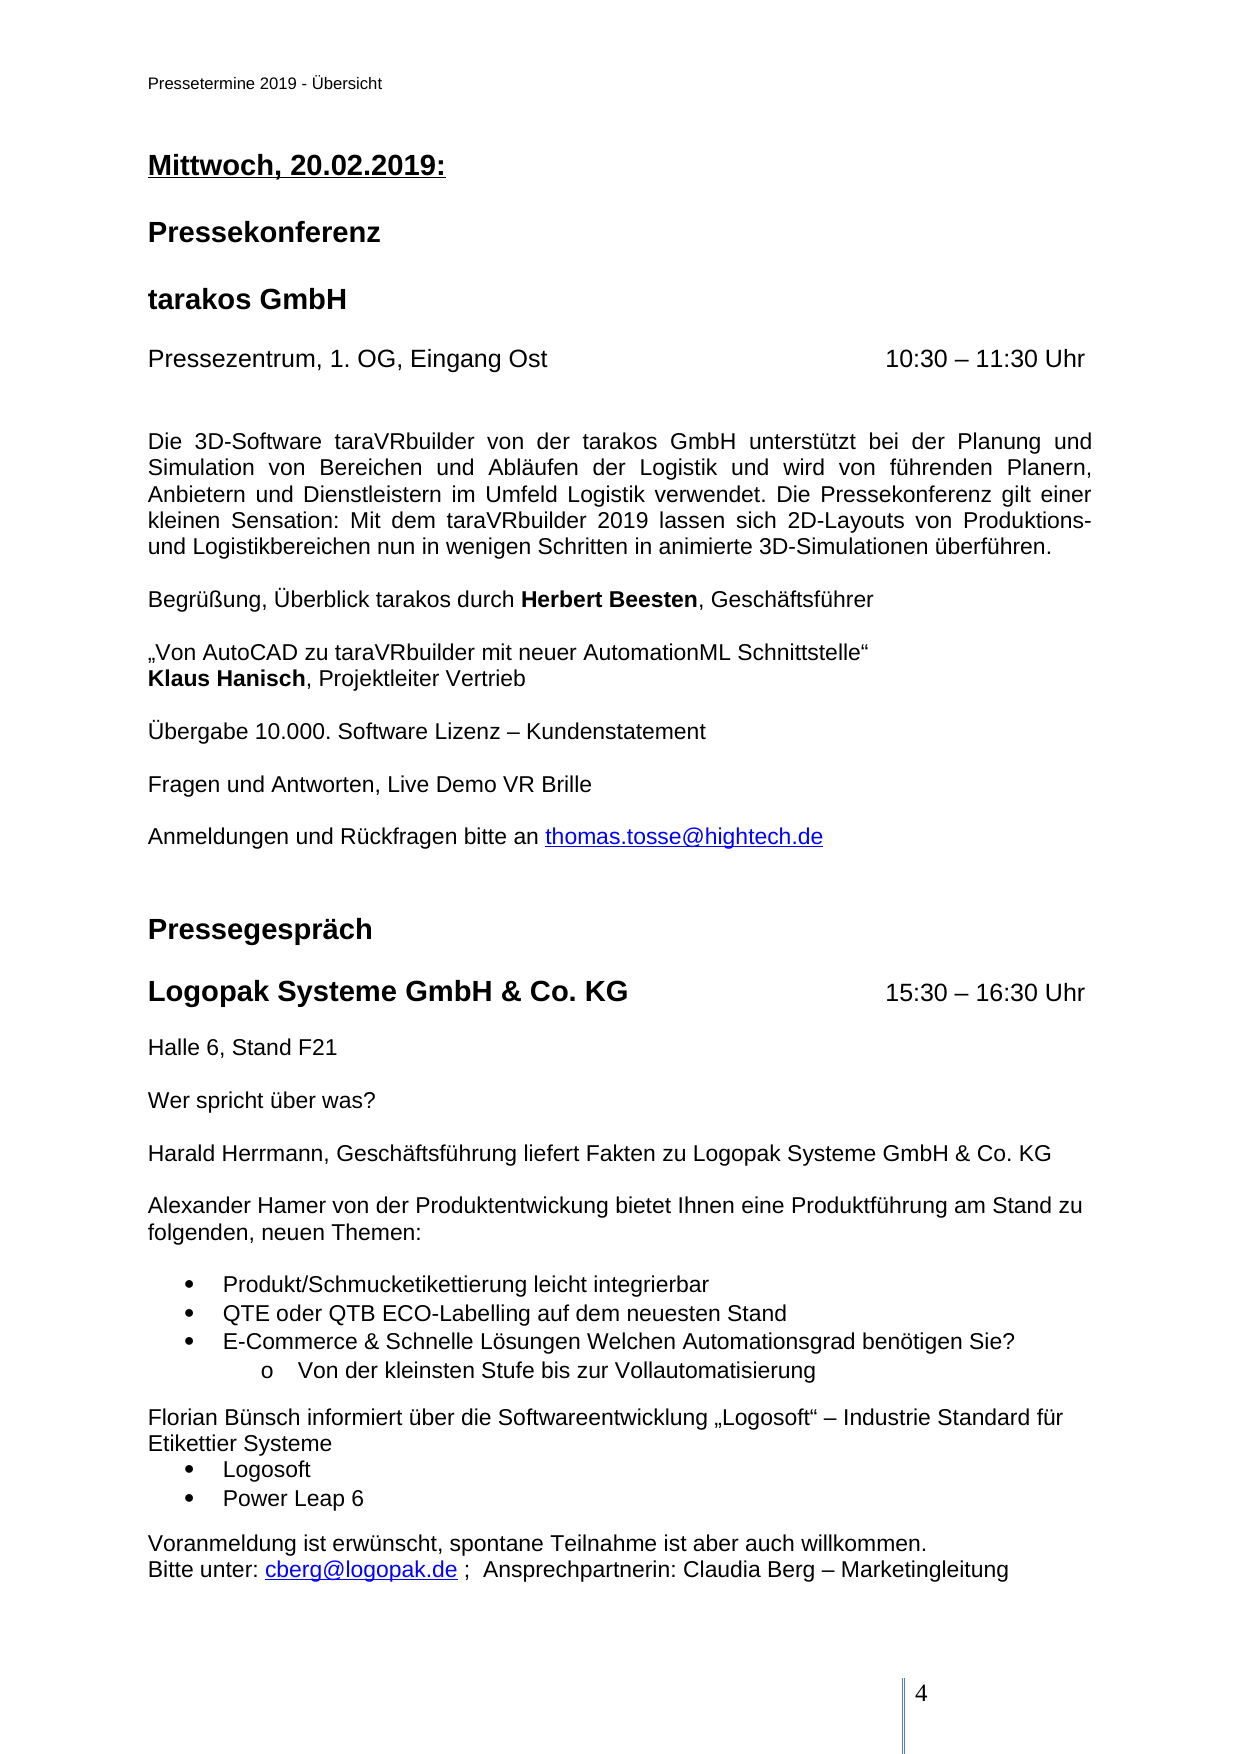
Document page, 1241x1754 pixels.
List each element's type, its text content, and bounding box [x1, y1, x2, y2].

text Halle 6, Stand F21 [148, 1034, 1093, 1060]
text Wer spricht über was? [148, 1087, 1093, 1113]
text Alexander Hamer von der Produktentwickung bietet Ihnen eine Produktführung am Stand zu folgenden, neuen Themen: [148, 1192, 1093, 1245]
text „Von AutoCAD zu taraVRbuilder mit neuer AutomationML Schnittstelle“ Klaus Hanisch, Projektleiter Vertrieb [148, 639, 1093, 691]
text Übergabe 10.000. Software Lizenz – Kundenstatement [148, 718, 1093, 744]
text Harald Herrmann, Geschäftsführung liefert Fakten zu Logopak Systeme GmbH & Co. KG [148, 1139, 1093, 1166]
text Florian Bünsch informiert über die Softwareentwicklung „Logosoft“ – Industrie Standard für Etikettier Systeme [148, 1404, 1093, 1456]
text Die 3D-Software taraVRbuilder von der tarakos GmbH unterstützt bei der Planung und Simulation von Bereichen und Abläufen der Logistik und wird von führenden Planern, Anbietern und Dienstleistern im Umfeld Logistik verwendet. Die Pressekonferenz gilt einer kleinen Sensation: Mit dem taraVRbuilder 2019 lassen sich 2D-Layouts von Produktions- und Logistikbereichen nun in wenigen Schritten in animierte 3D-Simulationen überführen. [148, 428, 1093, 560]
list Produkt/Schmucketikettierung leicht integrierbar [185, 1271, 1093, 1298]
text Pressekonferenz [148, 215, 1093, 248]
text Pressezentrum, 1. OG, Eingang Ost 10:30 – 11:30 Uhr [148, 344, 1093, 373]
list E-Commerce & Schnelle Lösungen Welchen Automationsgrad benötigen Sie? [185, 1328, 1093, 1354]
list Power Leap 6 [185, 1485, 1093, 1511]
text Pressegespräch [148, 912, 1093, 945]
text Bitte unter: cberg@logopak.de ; Ansprechpartnerin: Claudia Berg – Marketingleitung [148, 1556, 1093, 1583]
list QTE oder QTB ECO-Labelling auf dem neuesten Stand [185, 1300, 1093, 1326]
list Logosoft [185, 1456, 1093, 1483]
text Mittwoch, 20.02.2019: [148, 148, 1093, 181]
text Voranmeldung ist erwünscht, spontane Teilnahme ist aber auch willkommen. [148, 1530, 1093, 1556]
text tarakos GmbH [148, 282, 1093, 315]
text Begrüßung, Überblick tarakos durch Herbert Beesten, Geschäftsführer [148, 586, 1093, 612]
text Logopak Systeme GmbH & Co. KG 15:30 – 16:30 Uhr [148, 974, 1093, 1008]
text Fragen und Antworten, Live Demo VR Brille [148, 771, 1093, 797]
text Anmeldungen und Rückfragen bitte an thomas.tosse@hightech.de [148, 823, 1093, 849]
list Von der kleinsten Stufe bis zur Vollautomatisierung [260, 1357, 1093, 1385]
